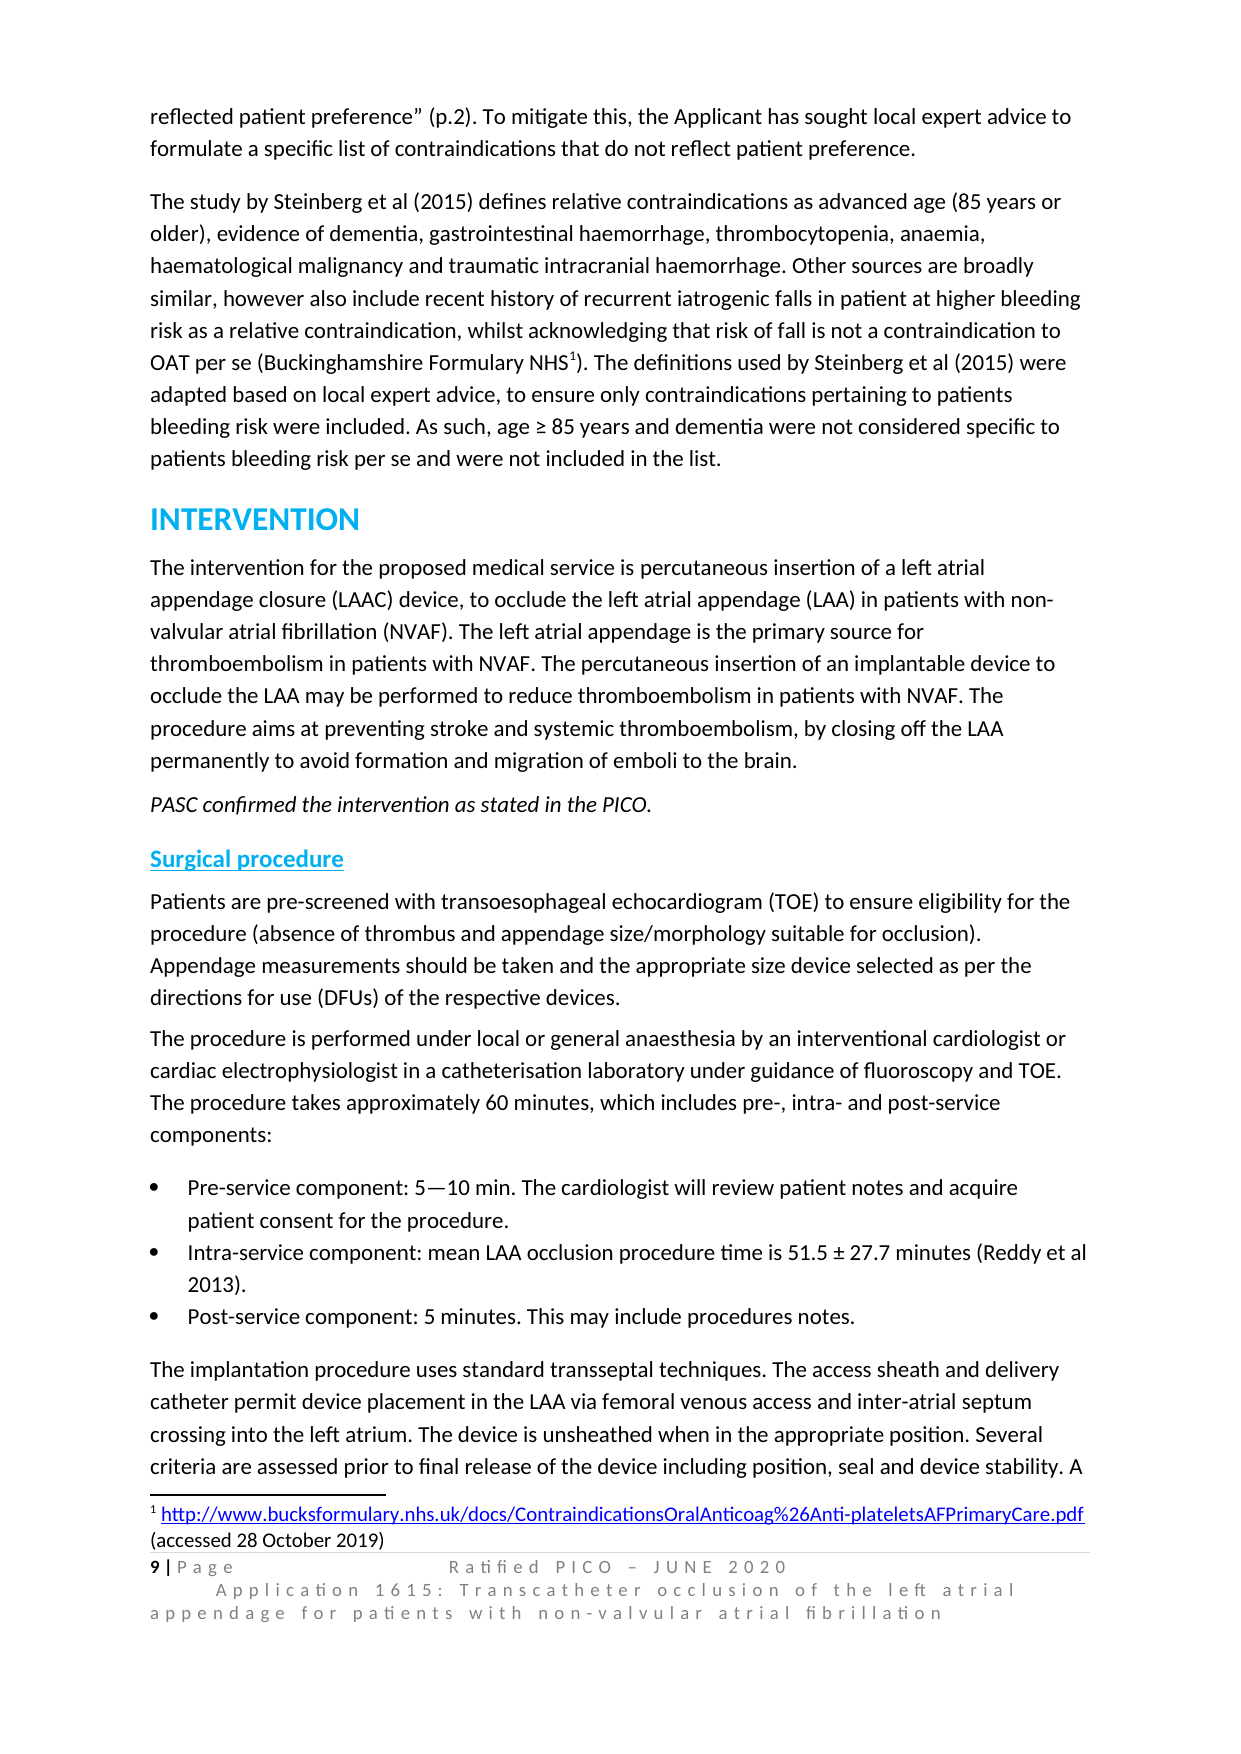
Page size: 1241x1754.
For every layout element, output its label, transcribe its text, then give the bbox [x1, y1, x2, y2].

list Intra-service component: mean LAA occlusion procedure time is 51.5 ± 27.7 minutes (Reddy et al 2013). [150, 1238, 1090, 1298]
text The intervention for the proposed medical service is percutaneous insertion of a left atrial appendage closure (LAAC) device, to occlude the left atrial appendage (LAA) in patients with non-valvular atrial fibrillation (NVAF). The left atrial appendage is the primary source for thromboembolism in patients with NVAF. The percutaneous insertion of an implantable device to occlude the LAA may be performed to reduce thromboembolism in patients with NVAF. The procedure aims at preventing stroke and systemic thromboembolism, by closing off the LAA permanently to avoid formation and migration of emboli to the brain. [150, 553, 1090, 774]
subtitle Surgical procedure [150, 843, 1090, 874]
text The procedure is performed under local or general anaesthesia by an interventional cardiologist or cardiac electrophysiologist in a catheterisation laboratory under guidance of fluoroscopy and TOE. The procedure takes approximately 60 minutes, which includes pre-, intra- and post-service components: [150, 1024, 1090, 1148]
text The study by Steinberg et al (2015) defines relative contraindications as advanced age (85 years or older), evidence of dementia, gastrointestinal haemorrhage, thrombocytopenia, anaemia, haematological malignancy and traumatic intracranial haemorrhage. Other sources are broadly similar, however also include recent history of recurrent iatrogenic falls in patient at higher bleeding risk as a relative contraindication, whilst acknowledging that risk of fall is not a contraindication to OAT per se (Buckinghamshire Formulary NHS). The definitions used by Steinberg et al (2015) were adapted based on local expert advice, to ensure only contraindications pertaining to patients bleeding risk were included. As such, age ≥ 85 years and dementia were not considered specific to patients bleeding risk per se and were not included in the list. [150, 187, 1090, 473]
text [150, 1355, 1090, 1480]
text PASC confirmed the intervention as stated in the PICO. [150, 791, 1090, 818]
list Post-service component: 5 minutes. This may include procedures notes. [150, 1302, 1090, 1330]
list Pre-service component: 5—10 min. The cardiologist will review patient notes and acquire patient consent for the procedure. [150, 1173, 1090, 1234]
subtitle INTERVENTION [150, 498, 1090, 538]
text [150, 102, 1090, 162]
text Patients are pre-screened with transoesophageal echocardiogram (TOE) to ensure eligibility for the procedure (absence of thrombus and appendage size/morphology suitable for occlusion). Appendage measurements should be taken and the appropriate size device selected as per the directions for use (DFUs) of the respective devices. [150, 887, 1090, 1011]
